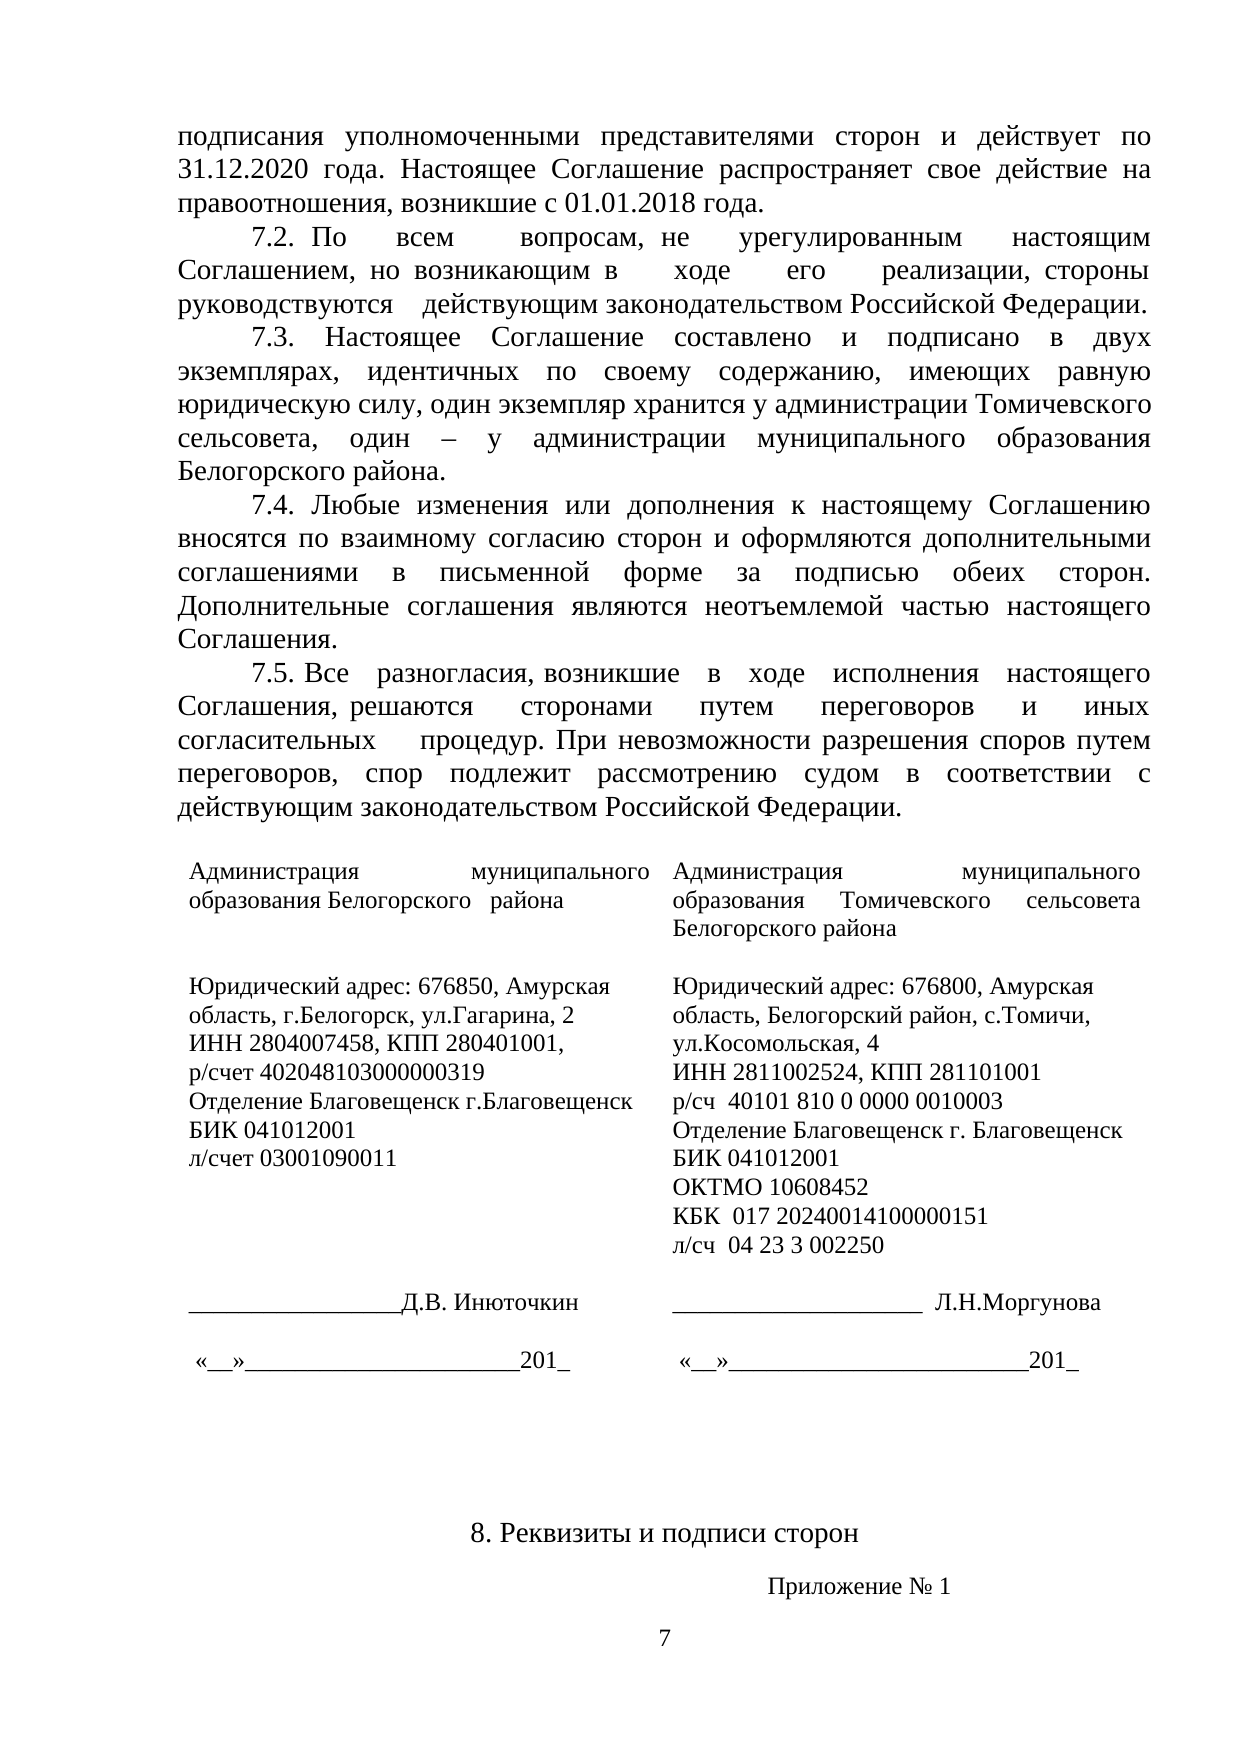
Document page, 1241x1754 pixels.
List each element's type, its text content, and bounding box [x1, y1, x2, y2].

text Приложение № 1 [177, 1574, 1152, 1599]
text 7.3. Настоящее Соглашение составлено и подписано в двух экземплярах, идентичных по своему содержанию, имеющих равную юридическую силу, один экземпляр хранится у администрации Томичевского сельсовета, один – у администрации муниципального образования Белогорского района. [177, 319, 1152, 487]
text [177, 118, 1152, 219]
table_header Администрация муниципального образования Белогорского района [177, 856, 661, 971]
table_header Администрация муниципального образования Томичевского сельсовета Белогорского района [661, 856, 1152, 971]
text 7.5. Все разногласия, возникшие в ходе исполнения настоящего Соглашения, решаются сторонами путем переговоров и иных согласительных процедур. При невозможности разрешения споров путем переговоров, спор подлежит рассмотрению судом в соответствии с действующим законодательством Российской Федерации. [177, 655, 1152, 822]
table_cell Юридический адрес: 676800, Амурская область, Белогорский район, с.Томичи, ул.Косомольская, 4 ИНН 2811002524, КПП 281101001 р/сч 40101 810 0 0000 0010003 Отделение Благовещенск г. Благовещенск БИК 041012001 ОКТМО 10608452 КБК 017 20240014100000151 л/сч 04 23 3 002250 ____________________ Л.Н.Моргунова «__»________________________201_ [661, 971, 1152, 1491]
text 7.4. Любые изменения или дополнения к настоящему Соглашению вносятся по взаимному согласию сторон и оформляются дополнительными соглашениями в письменной форме за подписью обеих сторон. Дополнительные соглашения являются неотъемлемой частью настоящего Соглашения. [177, 487, 1152, 655]
text 8. Реквизиты и подписи сторон [177, 1516, 1152, 1549]
text 7.2. По всем вопросам, не урегулированным настоящим Соглашением, но возникающим в ходе его реализации, стороны руководствуются действующим законодательством Российской Федерации. [177, 219, 1152, 319]
table_cell Юридический адрес: 676850, Амурская область, г.Белогорск, ул.Гагарина, 2 ИНН 2804007458, КПП 280401001, р/счет 402048103000000319 Отделение Благовещенск г.Благовещенск БИК 041012001 л/счет 03001090011 _________________Д.В. Инюточкин «__»______________________201_ [177, 971, 661, 1491]
